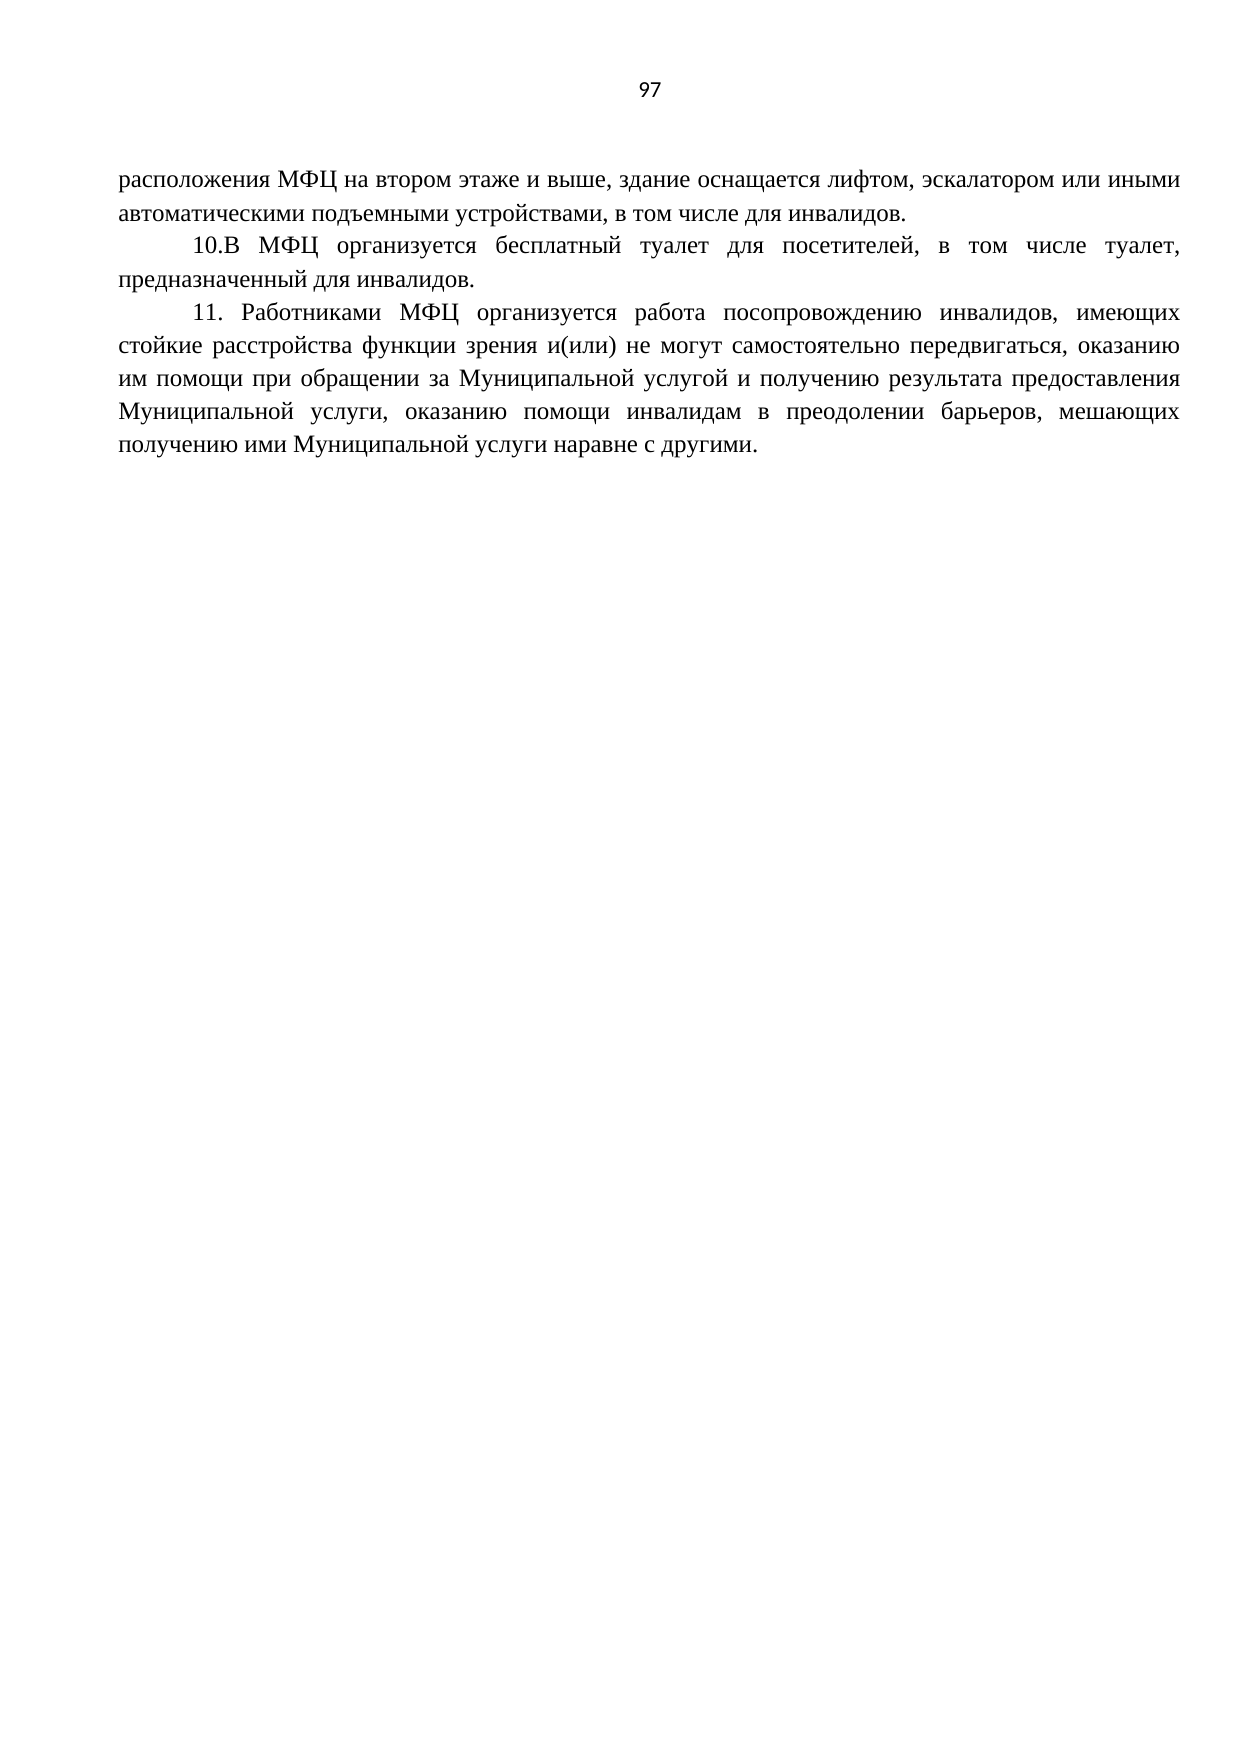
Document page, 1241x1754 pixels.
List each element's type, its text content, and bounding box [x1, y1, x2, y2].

text 10.В МФЦ организуется бесплатный туалет для посетителей, в том числе туалет, предназначенный для инвалидов. [118, 231, 1181, 292]
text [118, 164, 1181, 226]
text 11. Работниками МФЦ организуется работа посопровождению инвалидов, имеющих стойкие расстройства функции зрения и(или) не могут самостоятельно передвигаться, оказанию им помощи при обращении за Муниципальной услугой и получению результата предоставления Муниципальной услуги, оказанию помощи инвалидам в преодолении барьеров, мешающих получению ими Муниципальной услуги наравне с другими. [118, 297, 1181, 457]
